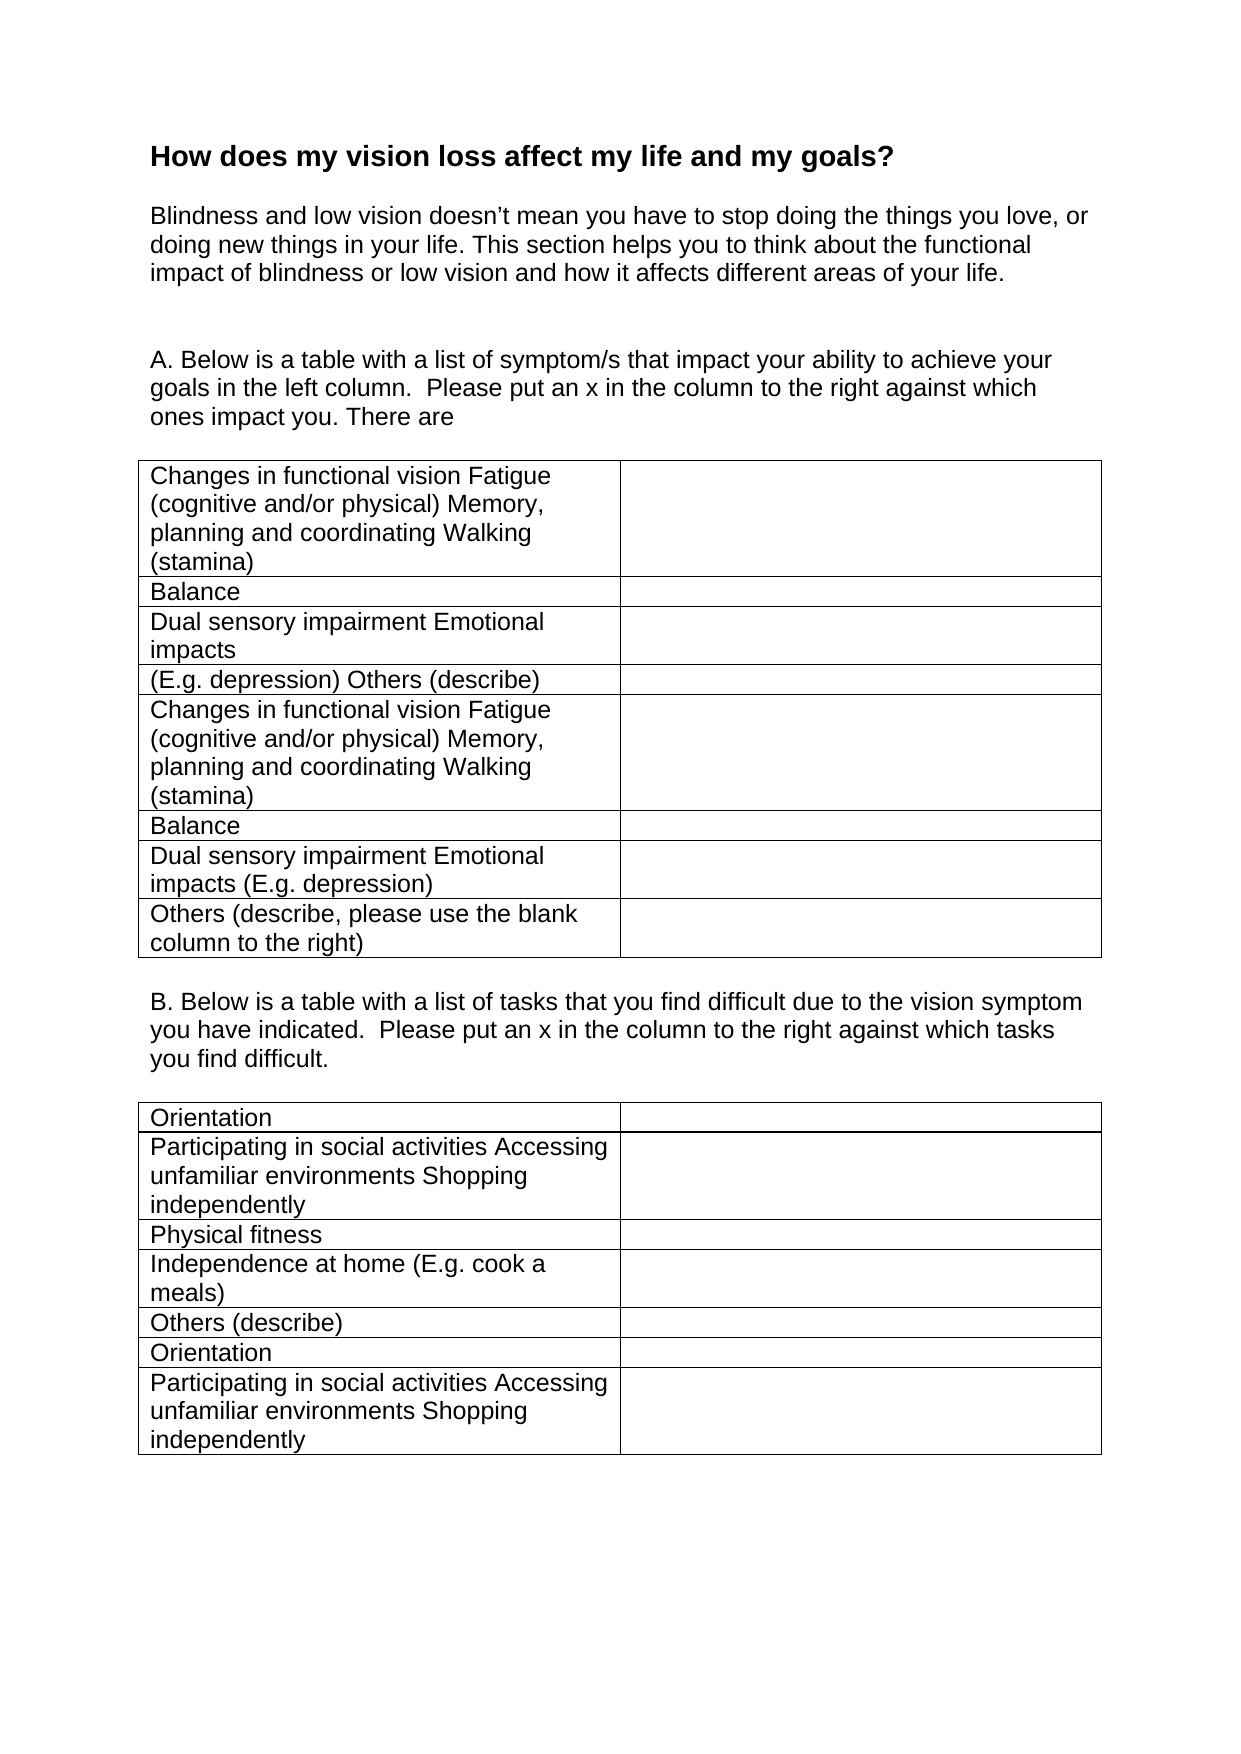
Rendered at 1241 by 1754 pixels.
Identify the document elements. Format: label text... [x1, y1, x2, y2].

table_cell Balance [139, 811, 620, 840]
table_header [621, 1103, 1101, 1131]
text Blindness and low vision doesn’t mean you have to stop doing the things you love, or doing new things in your life. This section helps you to think about the functional impact of blindness or low vision and how it affects different areas of your life. [150, 201, 1090, 287]
table_cell Participating in social activities Accessing unfamiliar environments Shopping independently [139, 1368, 620, 1454]
table_cell Balance [139, 577, 620, 606]
table_header [621, 461, 1101, 576]
table_cell [621, 811, 1101, 840]
table_cell Independence at home (E.g. cook a meals) [139, 1250, 620, 1307]
table_cell [621, 695, 1101, 810]
table_cell [621, 607, 1101, 664]
table_cell [621, 1220, 1101, 1248]
table_cell [621, 1338, 1101, 1367]
table_cell Dual sensory impairment Emotional impacts (E.g. depression) [139, 841, 620, 898]
table_header Orientation [139, 1103, 620, 1131]
table_cell [621, 841, 1101, 898]
table_cell Participating in social activities Accessing unfamiliar environments Shopping independently [139, 1133, 620, 1219]
table_cell Orientation [139, 1338, 620, 1367]
table_cell Dual sensory impairment Emotional impacts [139, 607, 620, 664]
text A. Below is a table with a list of symptom/s that impact your ability to achieve your goals in the left column. Please put an x in the column to the right against which ones impact you. There are [150, 345, 1090, 431]
subtitle How does my vision loss affect my life and my goals? [150, 139, 1090, 172]
table_cell Physical fitness [139, 1220, 620, 1248]
table_cell Others (describe) [139, 1308, 620, 1337]
table_header Changes in functional vision Fatigue (cognitive and/or physical) Memory, planning and coordinating Walking (stamina) [139, 461, 620, 576]
text B. Below is a table with a list of tasks that you find difficult due to the vision symptom you have indicated. Please put an x in the column to the right against which tasks you find difficult. [150, 987, 1090, 1073]
table_cell Others (describe, please use the blank column to the right) [139, 899, 620, 957]
table_cell Changes in functional vision Fatigue (cognitive and/or physical) Memory, planning and coordinating Walking (stamina) [139, 695, 620, 810]
table_cell [621, 1133, 1101, 1219]
table_cell (E.g. depression) Others (describe) [139, 665, 620, 694]
table_cell [621, 577, 1101, 606]
table_cell [621, 1368, 1101, 1454]
table_cell [621, 1250, 1101, 1307]
table_cell [621, 665, 1101, 694]
table_cell [621, 1308, 1101, 1337]
table_cell [621, 899, 1101, 957]
